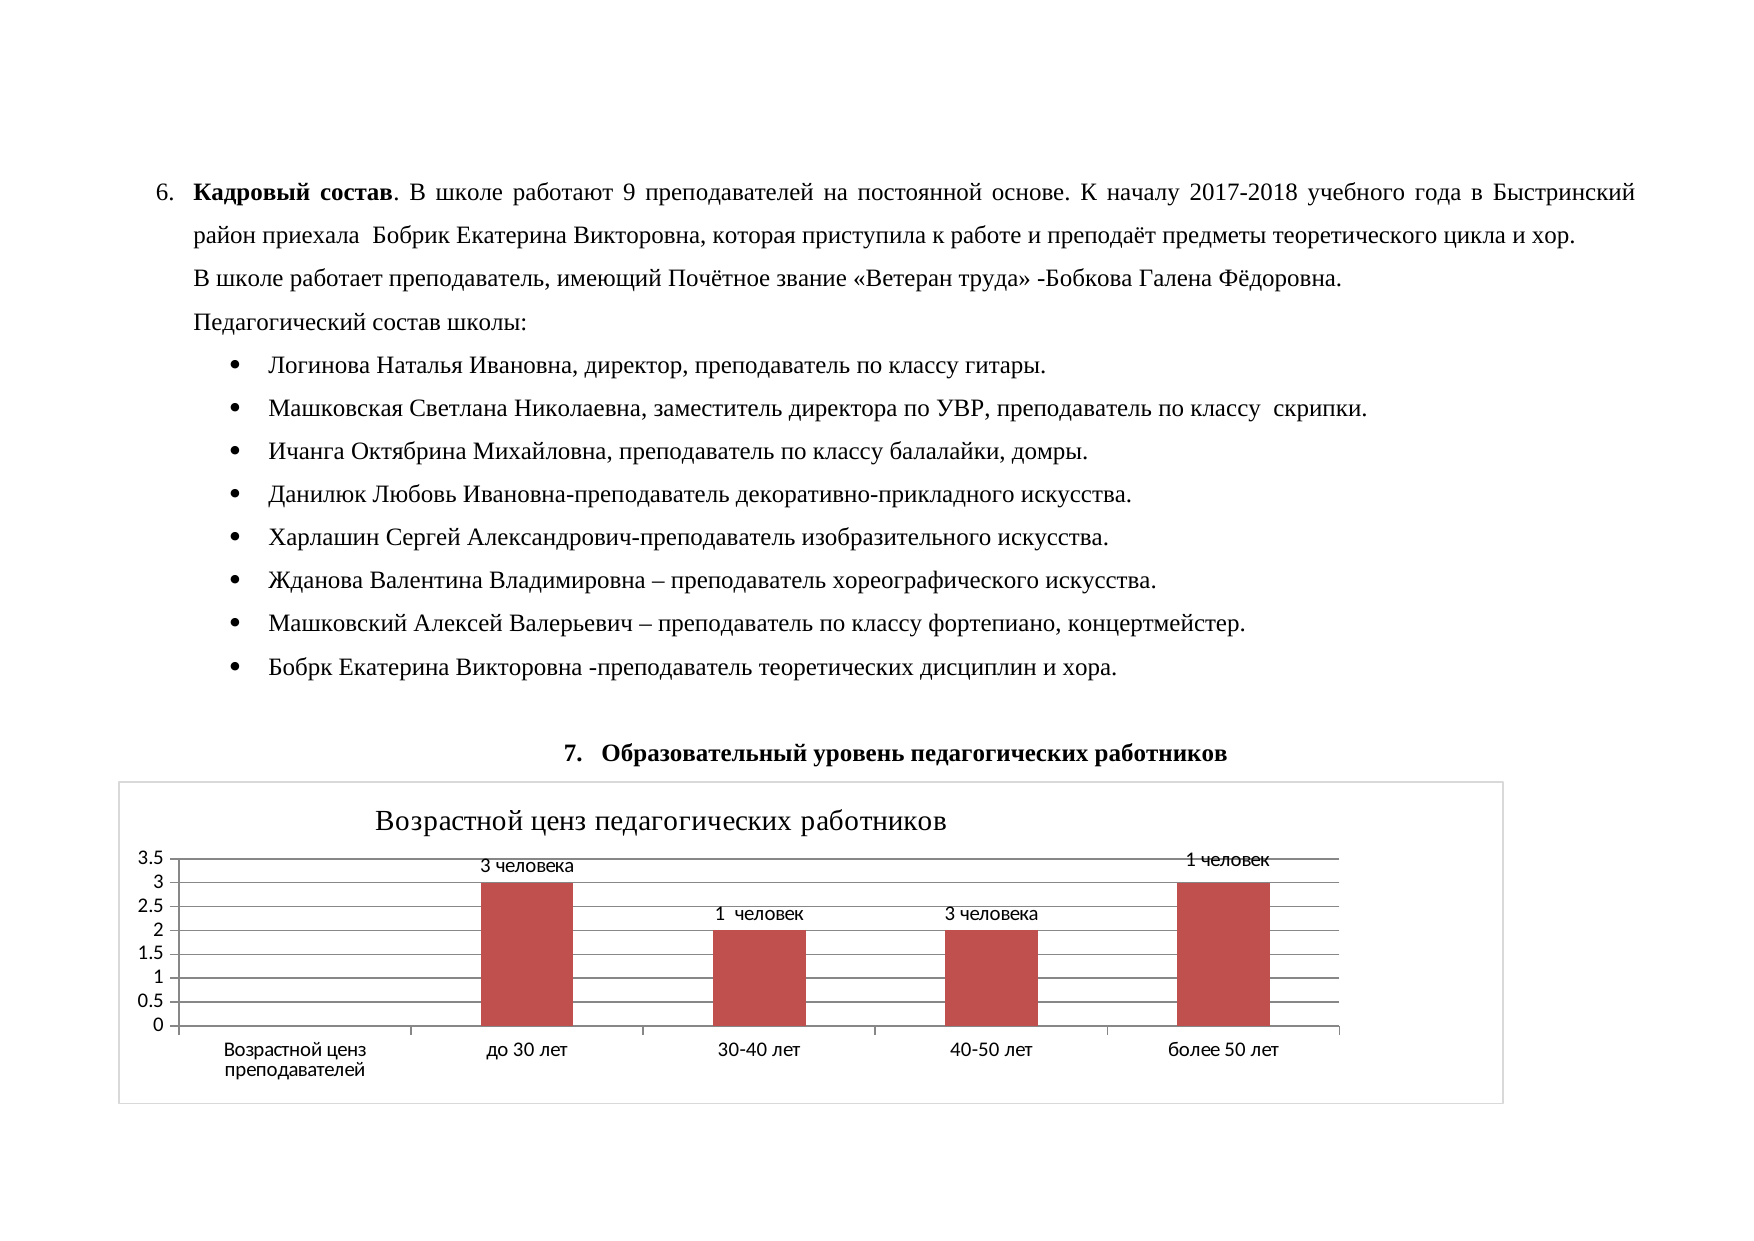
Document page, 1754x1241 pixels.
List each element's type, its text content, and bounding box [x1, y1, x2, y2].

list Жданова Валентина Владимировна – преподаватель хореографического искусства. [231, 565, 1636, 594]
list Кадровый состав. В школе работают 9 преподавателей на постоянной основе. К началу 2017-2018 учебного года в Быстринский район приехала Бобрик Екатерина Викторовна, которая приступила к работе и преподаёт предметы теоретического цикла и хор. [156, 177, 1636, 249]
list Данилюк Любовь Ивановна-преподаватель декоративно-прикладного искусства. [231, 479, 1636, 508]
list Логинова Наталья Ивановна, директор, преподаватель по классу гитары. [231, 350, 1636, 378]
list В школе работает преподаватель, имеющий Почётное звание «Ветеран труда» -Бобкова Галена Фёдоровна. [193, 263, 1636, 292]
list Харлашин Сергей Александрович-преподаватель изобразительного искусства. [231, 522, 1636, 551]
list Ичанга Октябрина Михайловна, преподаватель по классу балалайки, домры. [231, 436, 1636, 465]
list Машковская Светлана Николаевна, заместитель директора по УВР, преподаватель по классу скрипки. [231, 393, 1636, 422]
list Педагогический состав школы: [193, 307, 1636, 335]
list Образовательный уровень педагогических работников [156, 738, 1636, 767]
list Машковский Алексей Валерьевич – преподаватель по классу фортепиано, концертмейстер. [231, 608, 1636, 637]
list Бобрк Екатерина Викторовна -преподаватель теоретических дисциплин и хора. [231, 652, 1636, 680]
